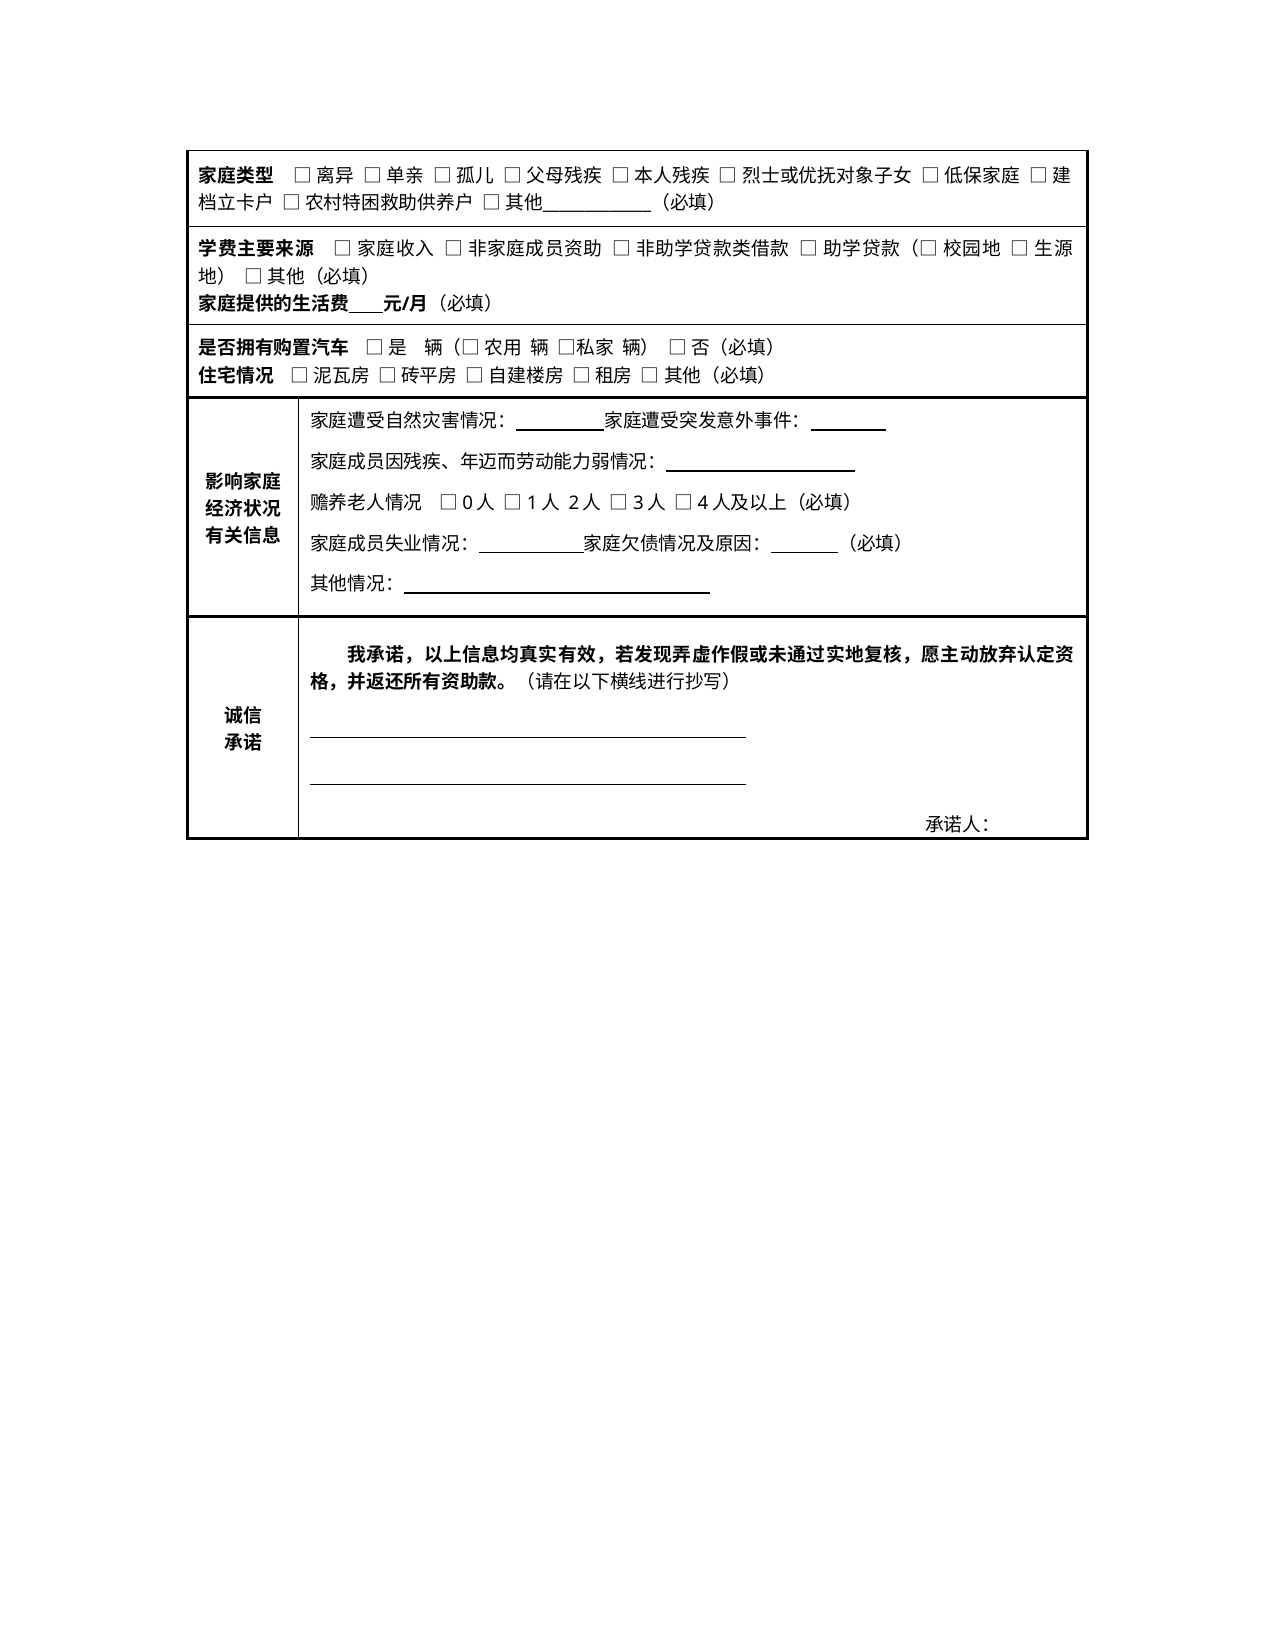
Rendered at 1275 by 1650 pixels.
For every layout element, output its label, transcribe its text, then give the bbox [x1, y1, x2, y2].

table_cell 学费主要来源 □ 家庭收入 □ 非家庭成员资助 □ 非助学贷款类借款 □ 助学贷款（□ 校园地 □ 生源地） □ 其他（必填） 家庭提供的生活费 元/月（必填） [189, 227, 1086, 324]
table_cell 是否拥有购置汽车 □ 是 辆（□ 农用 辆 □私家 辆） □ 否（必填） 住宅情况 □ 泥瓦房 □ 砖平房 □ 自建楼房 □ 租房 □ 其他（必填） [189, 325, 1086, 396]
table_cell 诚信 承诺 [189, 618, 298, 837]
table_cell 我承诺，以上信息均真实有效，若发现弄虚作假或未通过实地复核，愿主动放弃认定资格，并返还所有资助款。（请在以下横线进行抄写） 承诺人： [299, 618, 1086, 837]
table_cell 影响家庭经济状况有关信息 [189, 399, 298, 615]
table_cell 家庭类型 □ 离异 □ 单亲 □ 孤儿 □ 父母残疾 □ 本人残疾 □ 烈士或优抚对象子女 □ 低保家庭 □ 建档立卡户 □ 农村特困救助供养户 □ 其他_____________（必填） [189, 151, 1086, 226]
table_cell 家庭遭受自然灾害情况： 家庭遭受突发意外事件： 家庭成员因残疾、年迈而劳动能力弱情况： 赡养老人情况 □ 0人 □ 1人 2人 □ 3人 □ 4人及以上（必填） 家庭成员失业情况： 家庭欠债情况及原因： （必填） 其他情况： [299, 399, 1086, 615]
